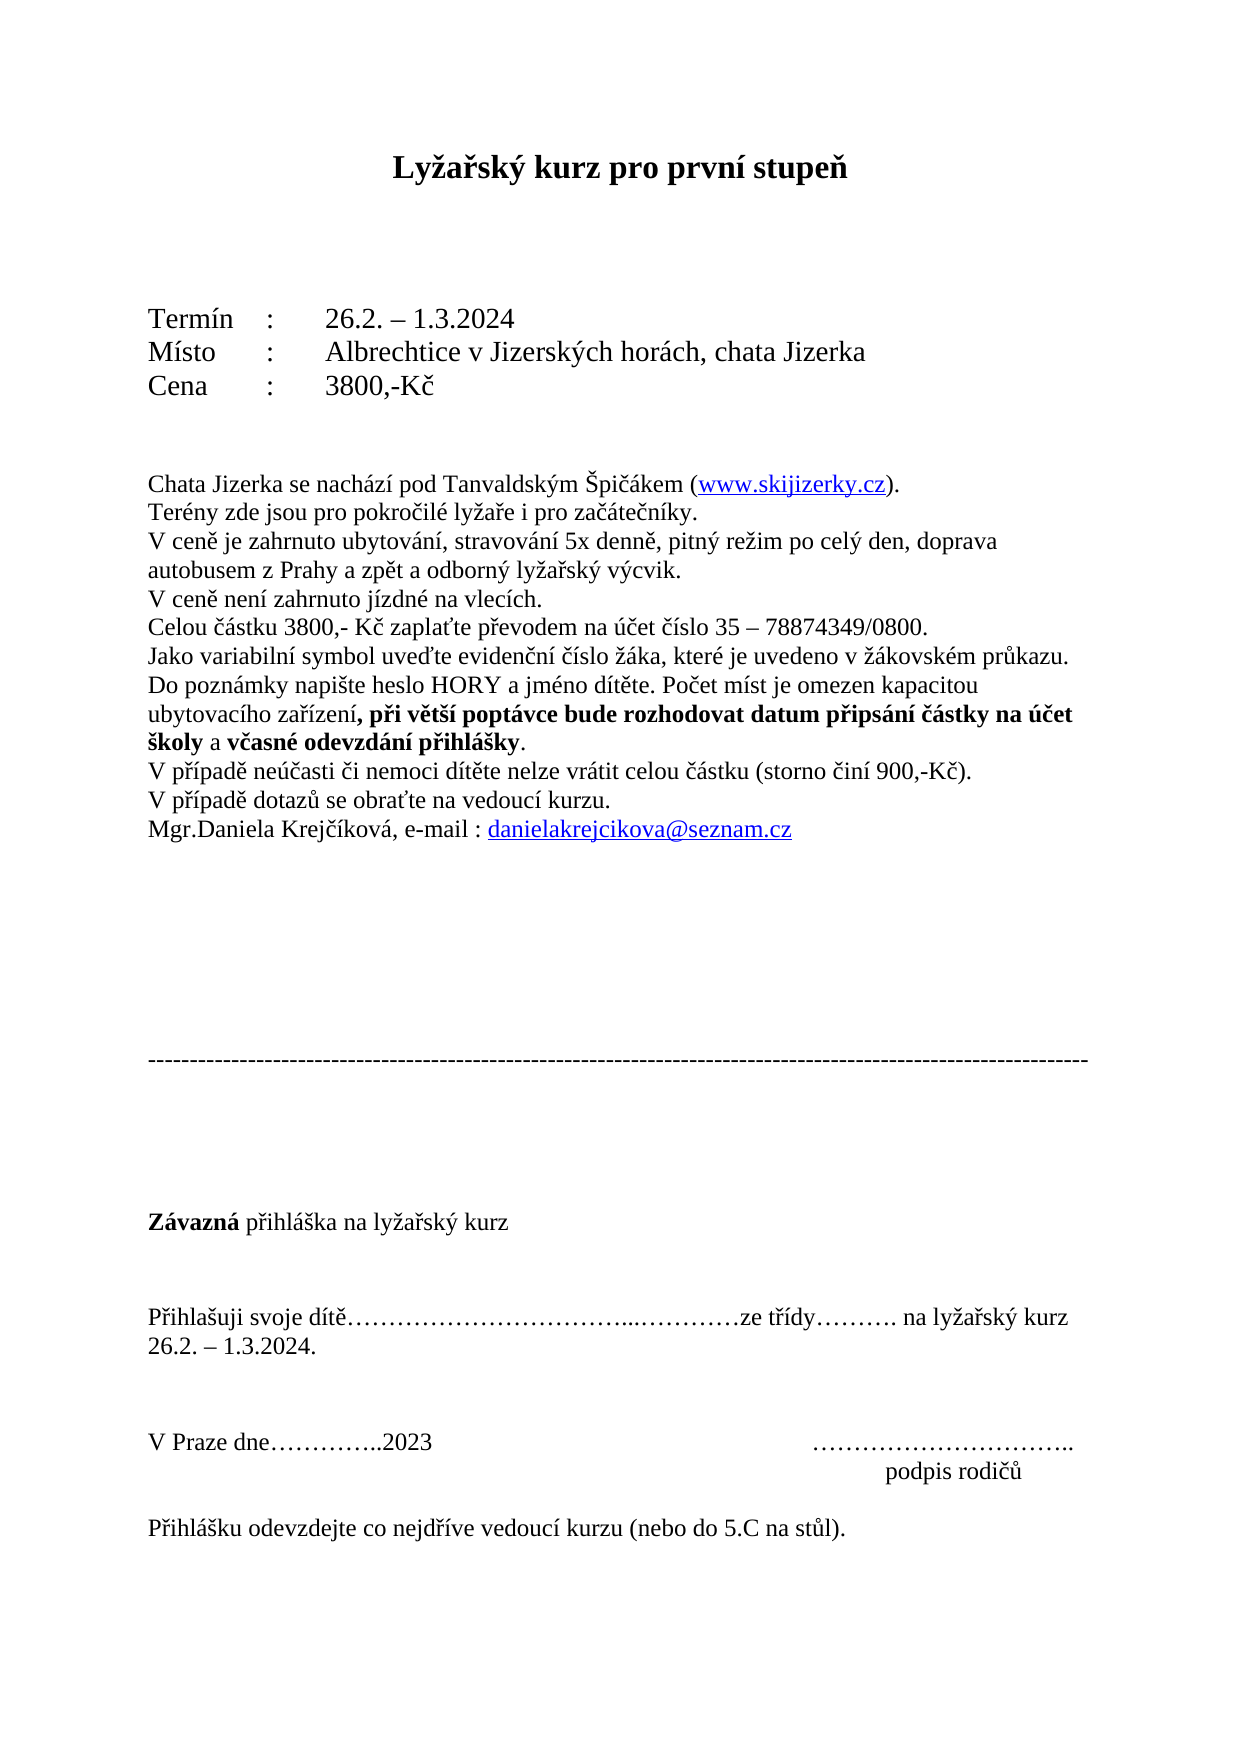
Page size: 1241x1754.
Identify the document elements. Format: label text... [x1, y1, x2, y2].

text Jako variabilní symbol uveďte evidenční číslo žáka, které je uvedeno v žákovském průkazu. Do poznámky napište heslo HORY a jméno dítěte. Počet míst je omezen kapacitou ubytovacího zařízení, při větší poptávce bude rozhodovat datum připsání částky na účet školy a včasné odevzdání přihlášky. [148, 641, 1093, 756]
text Mgr.Daniela Krejčíková, e-mail : danielakrejcikova@seznam.cz [148, 814, 1093, 842]
text Místo : Albrechtice v Jizerských horách, chata Jizerka [148, 334, 1093, 368]
text Termín : 26.2. – 1.3.2024 [148, 301, 1093, 334]
text Lyžařský kurz pro první stupeň [148, 148, 1093, 186]
text V případě neúčasti či nemoci dítěte nelze vrátit celou částku (storno činí 900,-Kč). [148, 756, 1093, 785]
text Přihlašuji svoje dítě……………………………...…………ze třídy………. na lyžařský kurz 26.2. – 1.3.2024. [148, 1302, 1093, 1360]
text Přihlášku odevzdejte co nejdříve vedoucí kurzu (nebo do 5.C na stůl). [148, 1513, 1093, 1542]
text V případě dotazů se obraťte na vedoucí kurzu. [148, 785, 1093, 814]
text Závazná přihláška na lyžařský kurz [148, 1207, 1093, 1235]
text Terény zde jsou pro pokročilé lyžaře i pro začátečníky. [148, 497, 1093, 526]
text ----------------------------------------------------------------------------------------------------------------- [148, 1044, 1093, 1072]
text V Praze dne…………..2023 ………………………….. [148, 1427, 1093, 1456]
text Cena : 3800,-Kč [148, 368, 1093, 402]
text Chata Jizerka se nachází pod Tanvaldským Špičákem (www.skijizerky.cz). [148, 469, 1093, 497]
text V ceně je zahrnuto ubytování, stravování 5x denně, pitný režim po celý den, doprava autobusem z Prahy a zpět a odborný lyžařský výcvik. [148, 526, 1093, 584]
text V ceně není zahrnuto jízdné na vlecích. [148, 584, 1093, 612]
text podpis rodičů [148, 1456, 1093, 1484]
text Celou částku 3800,- Kč zaplaťte převodem na účet číslo 35 – 78874349/0800. [148, 612, 1093, 641]
